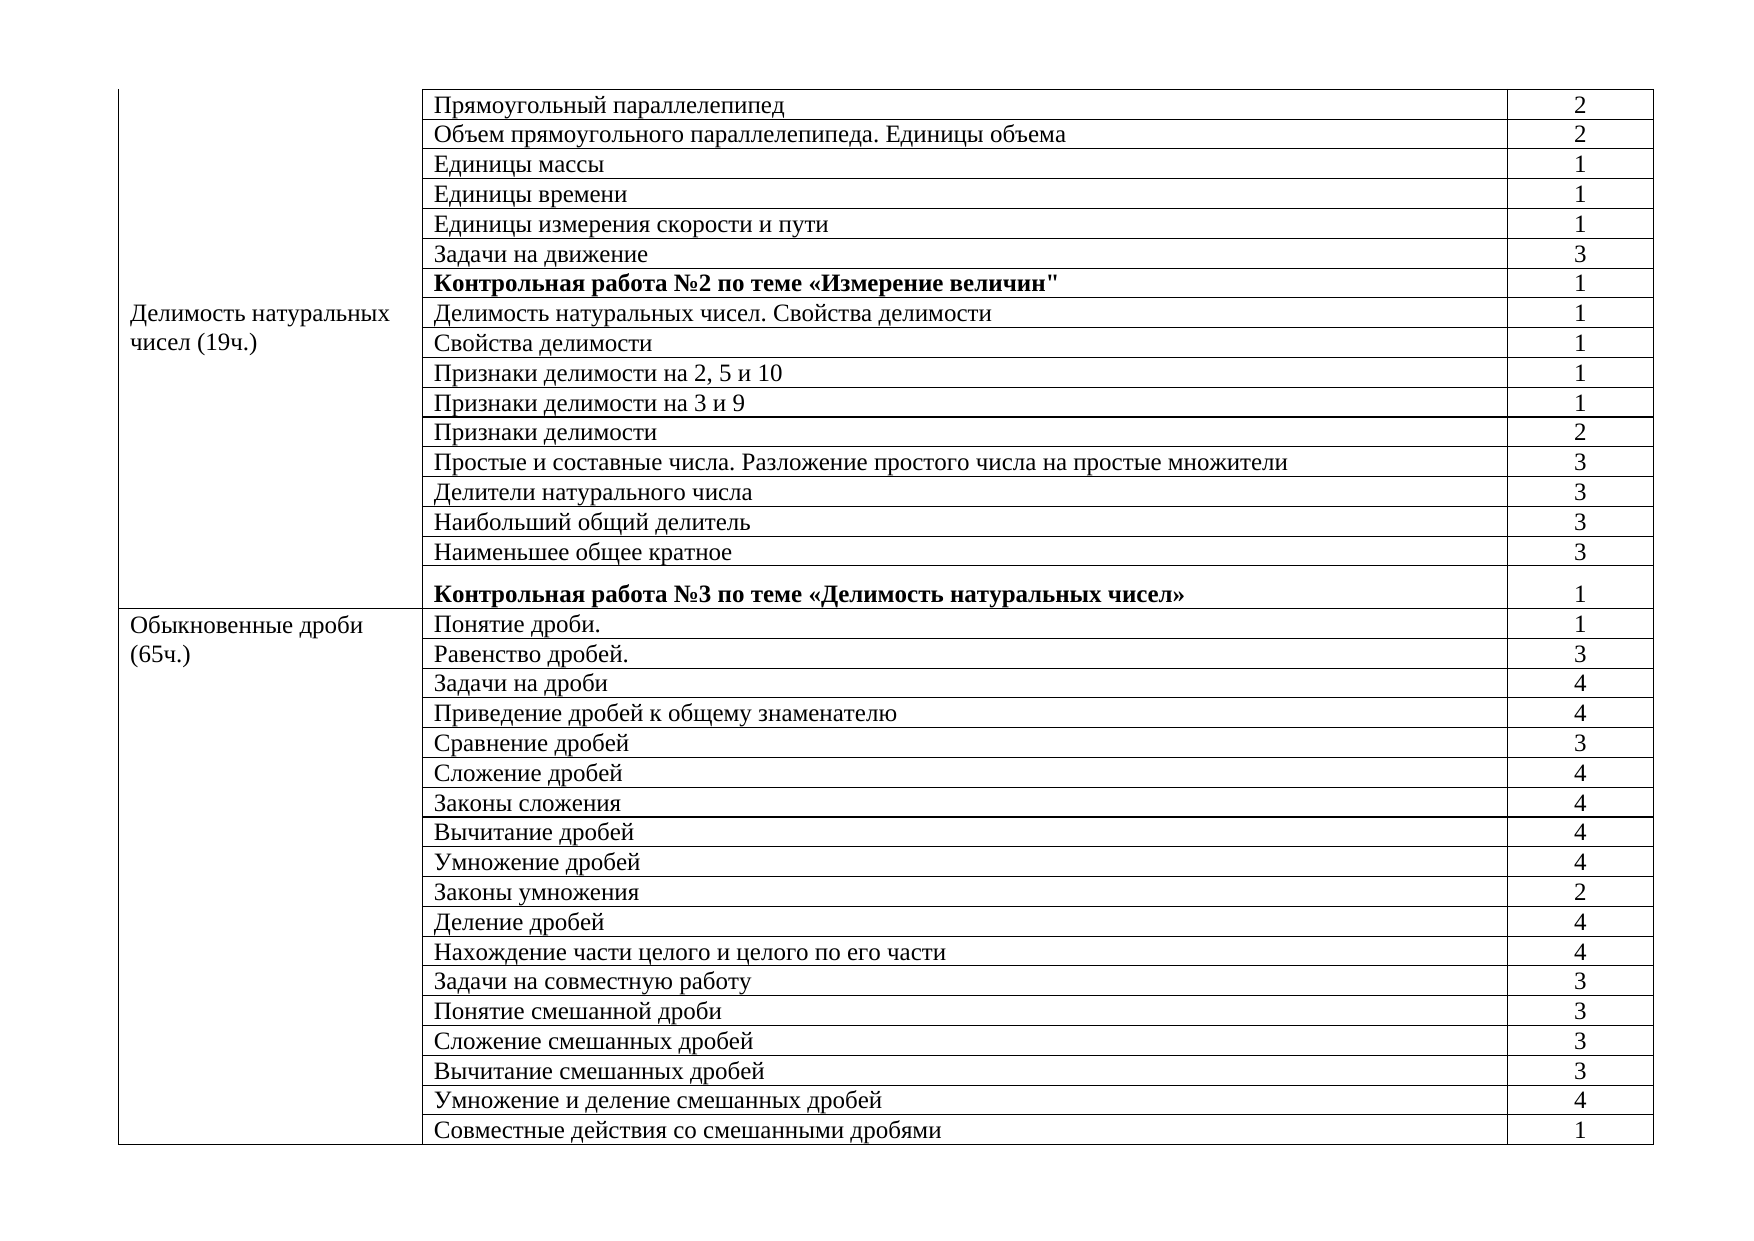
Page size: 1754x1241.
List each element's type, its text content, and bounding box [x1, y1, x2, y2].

table_cell 3 [1508, 477, 1653, 506]
table_cell 4 [1508, 669, 1653, 697]
table_cell 4 [1508, 847, 1653, 876]
table_cell Приведение дробей к общему знаменателю [423, 698, 1507, 727]
table_cell 2 [1508, 877, 1653, 906]
table_cell 1 [1508, 149, 1653, 178]
table_cell 2 [1508, 418, 1653, 446]
table_cell Делимость натуральных чисел. Свойства делимости [423, 298, 1507, 327]
table_cell 3 [1508, 537, 1653, 565]
table_cell 4 [1508, 788, 1653, 816]
table_cell 1 [1508, 298, 1653, 327]
table_cell 3 [1508, 966, 1653, 995]
table_cell Законы умножения [423, 877, 1507, 906]
table_cell 1 [1508, 388, 1653, 416]
table_cell Сравнение дробей [423, 728, 1507, 757]
table_cell Наименьшее общее кратное [423, 537, 1507, 565]
table_cell Понятие смешанной дроби [423, 996, 1507, 1025]
table_cell 1 [1508, 328, 1653, 357]
table_cell Нахождение части целого и целого по его части [423, 937, 1507, 965]
table_cell 3 [1508, 1026, 1653, 1055]
table_cell Умножение дробей [423, 847, 1507, 876]
table_cell Признаки делимости на 2, 5 и 10 [423, 358, 1507, 387]
table_cell Сложение дробей [423, 758, 1507, 787]
table_cell Умножение и деление смешанных дробей [423, 1086, 1507, 1114]
table_cell Единицы времени [423, 179, 1507, 208]
table_cell Простые и составные числа. Разложение простого числа на простые множители [423, 447, 1507, 476]
table_cell Объем прямоугольного параллелепипеда. Единицы объема [423, 120, 1507, 148]
table_cell 4 [1508, 758, 1653, 787]
table_cell 1 [1508, 358, 1653, 387]
table_cell Сложение смешанных дробей [423, 1026, 1507, 1055]
table_cell Прямоугольный параллелепипед [423, 90, 1507, 118]
table_cell Равенство дробей. [423, 639, 1507, 667]
table_cell 3 [1508, 507, 1653, 536]
table_cell 4 [1508, 907, 1653, 936]
table_cell Законы сложения [423, 788, 1507, 816]
table_cell 3 [1508, 639, 1653, 667]
table_cell Обыкновенные дроби (65ч.) [119, 609, 422, 1144]
table_cell 1 [1508, 269, 1653, 297]
table_cell 4 [1508, 937, 1653, 965]
table_cell Делимость натуральных чисел (19ч.) [119, 297, 422, 608]
table_cell Задачи на совместную работу [423, 966, 1507, 995]
table_cell Контрольная работа №3 по теме «Делимость натуральных чисел» [423, 566, 1507, 608]
table_cell Свойства делимости [423, 328, 1507, 357]
table_cell Задачи на движение [423, 239, 1507, 267]
table_cell 3 [1508, 239, 1653, 267]
table_cell Признаки делимости на 3 и 9 [423, 388, 1507, 416]
table_cell Совместные действия со смешанными дробями [423, 1115, 1507, 1144]
table_cell 3 [1508, 1056, 1653, 1084]
table_cell 3 [1508, 447, 1653, 476]
table_cell Вычитание смешанных дробей [423, 1056, 1507, 1084]
table_cell 1 [1508, 179, 1653, 208]
table_cell Деление дробей [423, 907, 1507, 936]
table_cell 3 [1508, 728, 1653, 757]
table_cell 4 [1508, 1086, 1653, 1114]
table_cell Вычитание дробей [423, 818, 1507, 846]
table_cell 1 [1508, 1115, 1653, 1144]
table_cell Наибольший общий делитель [423, 507, 1507, 536]
table_cell 3 [1508, 996, 1653, 1025]
table_cell 2 [1508, 120, 1653, 148]
table_cell 1 [1508, 209, 1653, 238]
table_cell 1 [1508, 566, 1653, 608]
table_cell Задачи на дроби [423, 669, 1507, 697]
table_cell 4 [1508, 698, 1653, 727]
table_cell Единицы измерения скорости и пути [423, 209, 1507, 238]
table_cell 4 [1508, 818, 1653, 846]
table_cell Единицы массы [423, 149, 1507, 178]
table_cell 1 [1508, 609, 1653, 638]
table_cell Понятие дроби. [423, 609, 1507, 638]
table_cell Контрольная работа №2 по теме «Измерение величин" [423, 269, 1507, 297]
table_cell Признаки делимости [423, 418, 1507, 446]
table_cell Делители натурального числа [423, 477, 1507, 506]
table_cell 2 [1508, 90, 1653, 118]
